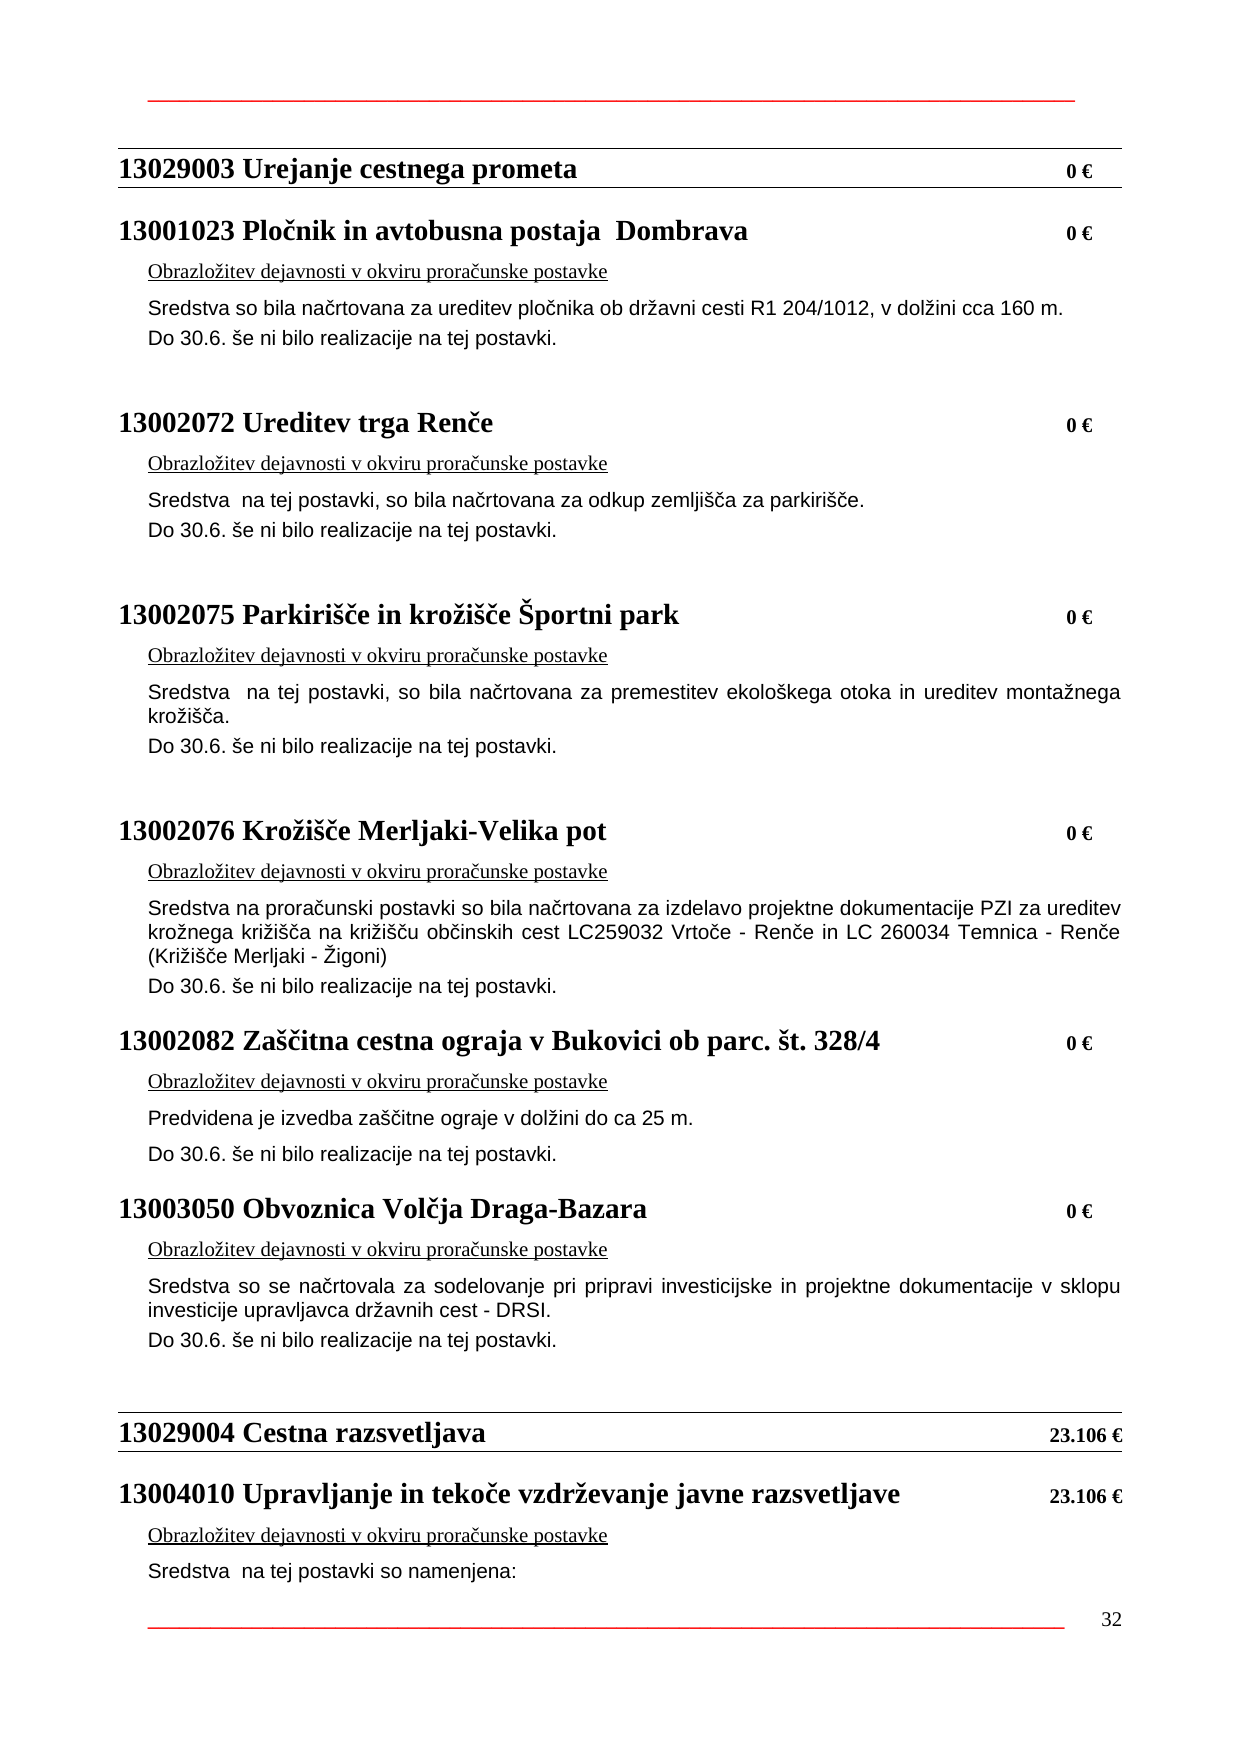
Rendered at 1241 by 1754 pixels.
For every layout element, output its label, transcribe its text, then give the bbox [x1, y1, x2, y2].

subtitle 13002075 Parkirišče in krožišče Športni park 0 € [118, 597, 1122, 631]
subtitle 13001023 Pločnik in avtobusna postaja Dombrava 0 € [118, 213, 1122, 247]
text Do 30.6. še ni bilo realizacije na tej postavki. [148, 518, 1122, 542]
text Do 30.6. še ni bilo realizacije na tej postavki. [148, 974, 1122, 998]
subtitle 13002082 Zaščitna cestna ograja v Bukovici ob parc. št. 328/4 0 € [118, 1023, 1122, 1057]
text Sredstva so se načrtovala za sodelovanje pri pripravi investicijske in projektne dokumentacije v sklopu investicije upravljavca državnih cest - DRSI. [148, 1274, 1122, 1322]
subtitle Obrazložitev dejavnosti v okviru proračunske postavke [148, 859, 1122, 883]
subtitle Obrazložitev dejavnosti v okviru proračunske postavke [148, 451, 1122, 475]
text Sredstva so bila načrtovana za ureditev pločnika ob državni cesti R1 204/1012, v dolžini cca 160 m. [148, 296, 1122, 320]
subtitle 13003050 Obvoznica Volčja Draga-Bazara 0 € [118, 1191, 1122, 1224]
text Sredstva na tej postavki, so bila načrtovana za premestitev ekološkega otoka in ureditev montažnega krožišča. [148, 680, 1122, 728]
subtitle Obrazložitev dejavnosti v okviru proračunske postavke [148, 1523, 1122, 1547]
subtitle Obrazložitev dejavnosti v okviru proračunske postavke [148, 1069, 1122, 1093]
text Sredstva na proračunski postavki so bila načrtovana za izdelavo projektne dokumentacije PZI za ureditev krožnega križišča na križišču občinskih cest LC259032 Vrtoče - Renče in LC 260034 Temnica - Renče (Križišče Merljaki - Žigoni) [148, 896, 1122, 968]
subtitle 13004010 Upravljanje in tekoče vzdrževanje javne razsvetljave 23.106 € [118, 1477, 1122, 1510]
subtitle Obrazložitev dejavnosti v okviru proračunske postavke [148, 1237, 1122, 1261]
text Do 30.6. še ni bilo realizacije na tej postavki. [148, 326, 1122, 350]
text Predvidena je izvedba zaščitne ograje v dolžini do ca 25 m. [148, 1106, 1122, 1129]
subtitle 13029003 Urejanje cestnega prometa 0 € [118, 149, 1122, 187]
text Do 30.6. še ni bilo realizacije na tej postavki. [148, 1328, 1122, 1352]
subtitle 13002072 Ureditev trga Renče 0 € [118, 405, 1122, 439]
subtitle 13029004 Cestna razsvetljava 23.106 € [118, 1413, 1122, 1451]
text Do 30.6. še ni bilo realizacije na tej postavki. [148, 734, 1122, 758]
subtitle Obrazložitev dejavnosti v okviru proračunske postavke [148, 643, 1122, 667]
text Sredstva na tej postavki, so bila načrtovana za odkup zemljišča za parkirišče. [148, 488, 1122, 512]
text Do 30.6. še ni bilo realizacije na tej postavki. [148, 1142, 1122, 1166]
text Sredstva na tej postavki so namenjena: [148, 1559, 1122, 1583]
subtitle Obrazložitev dejavnosti v okviru proračunske postavke [148, 259, 1122, 283]
subtitle 13002076 Krožišče Merljaki-Velika pot 0 € [118, 813, 1122, 847]
